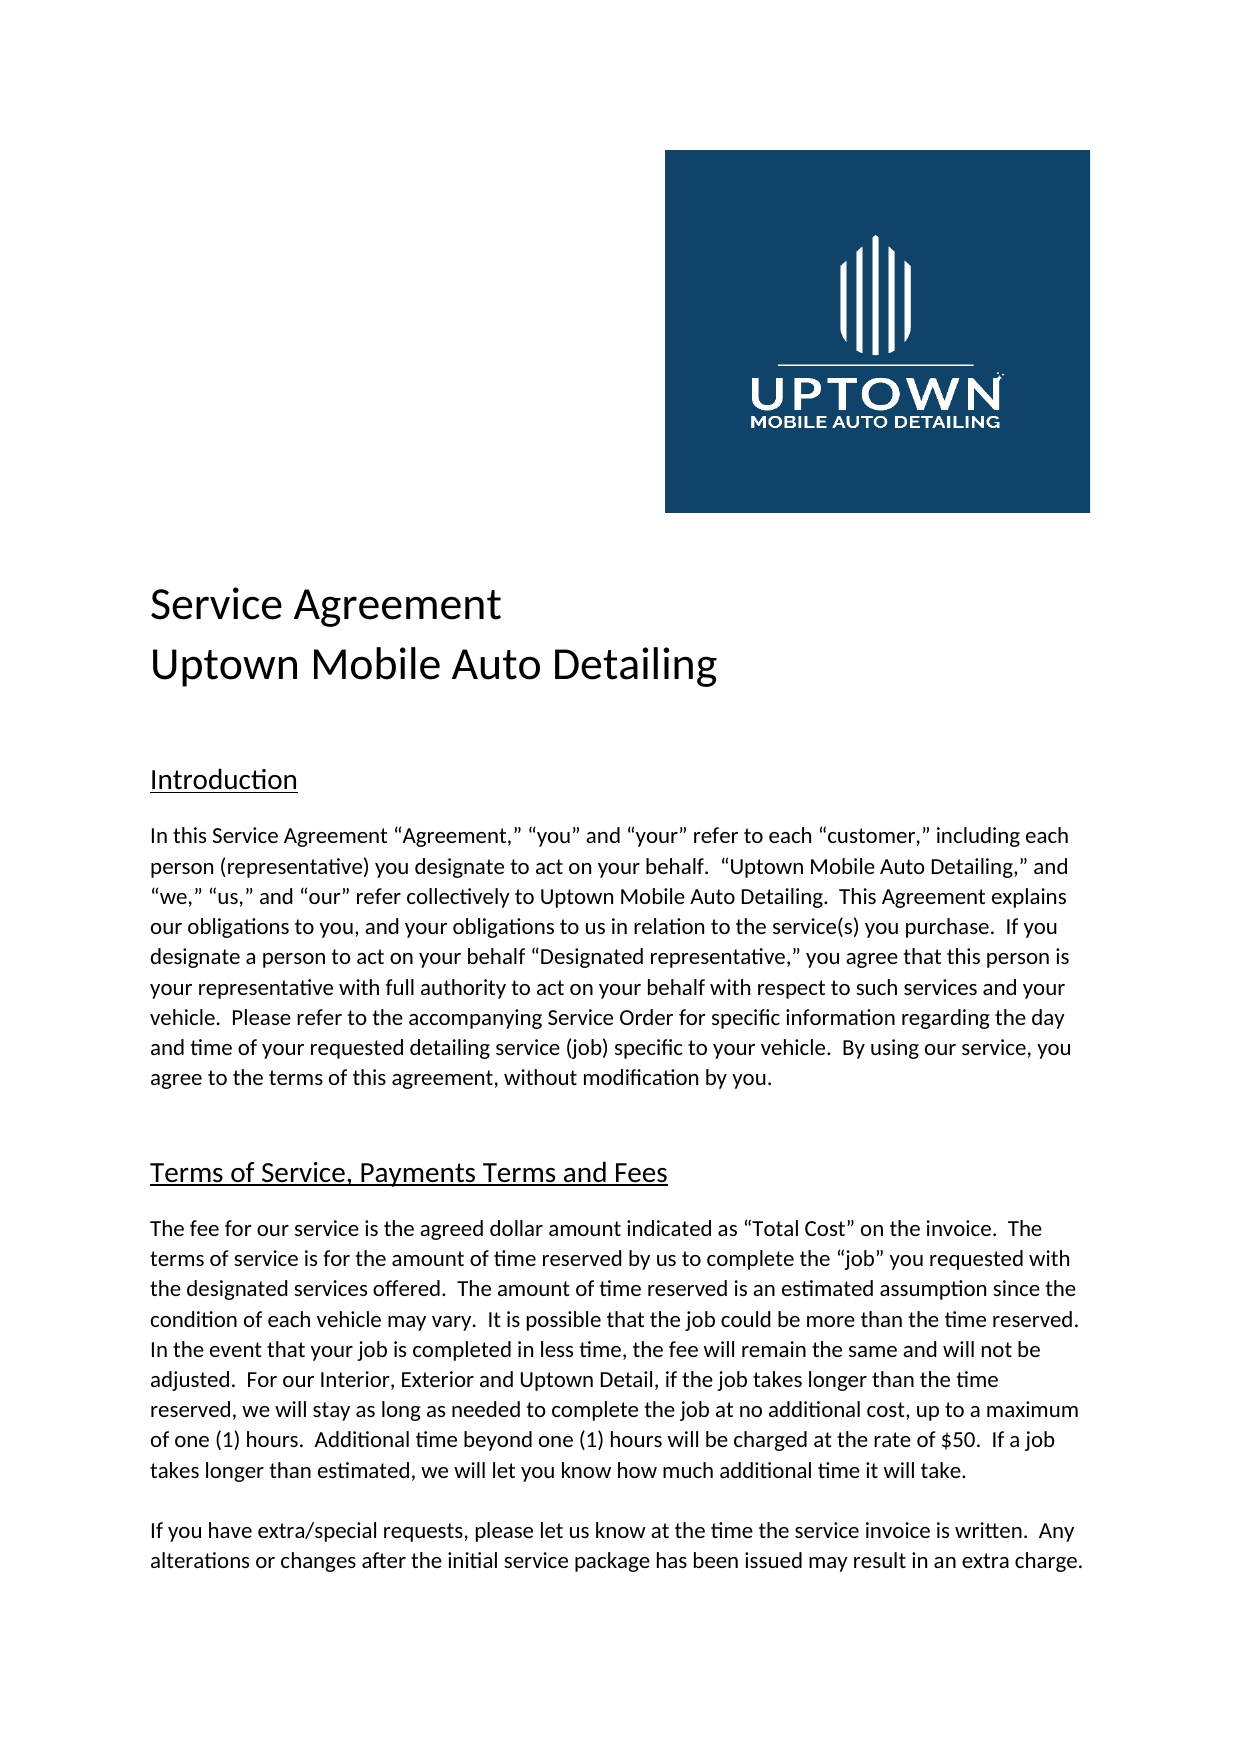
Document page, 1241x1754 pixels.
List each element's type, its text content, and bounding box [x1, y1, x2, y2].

text Introduction [150, 761, 1090, 797]
picture [665, 150, 1091, 513]
text In this Service Agreement “Agreement,” “you” and “your” refer to each “customer,” including each person (representative) you designate to act on your behalf. “Uptown Mobile Auto Detailing,” and “we,” “us,” and “our” refer collectively to Uptown Mobile Auto Detailing. This Agreement explains our obligations to you, and your obligations to us in relation to the service(s) you purchase. If you designate a person to act on your behalf “Designated representative,” you agree that this person is your representative with full authority to act on your behalf with respect to such services and your vehicle. Please refer to the accompanying Service Order for specific information regarding the day and time of your requested detailing service (job) specific to your vehicle. By using our service, you agree to the terms of this agreement, without modification by you. [150, 822, 1090, 1091]
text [150, 1516, 1090, 1574]
text Terms of Service, Payments Terms and Fees [150, 1154, 1090, 1189]
text The fee for our service is the agreed dollar amount indicated as “Total Cost” on the invoice. The terms of service is for the amount of time reserved by us to complete the “job” you requested with the designated services offered. The amount of time reserved is an estimated assumption since the condition of each vehicle may vary. It is possible that the job could be more than the time reserved. In the event that your job is completed in less time, the fee will remain the same and will not be adjusted. For our Interior, Exterior and Uptown Detail, if the job takes longer than the time reserved, we will stay as long as needed to complete the job at no additional cost, up to a maximum of one (1) hours. Additional time beyond one (1) hours will be charged at the rate of $50. If a job takes longer than estimated, we will let you know how much additional time it will take. [150, 1214, 1090, 1484]
text Uptown Mobile Auto Detailing [150, 635, 1090, 691]
text Service Agreement [150, 575, 1090, 631]
